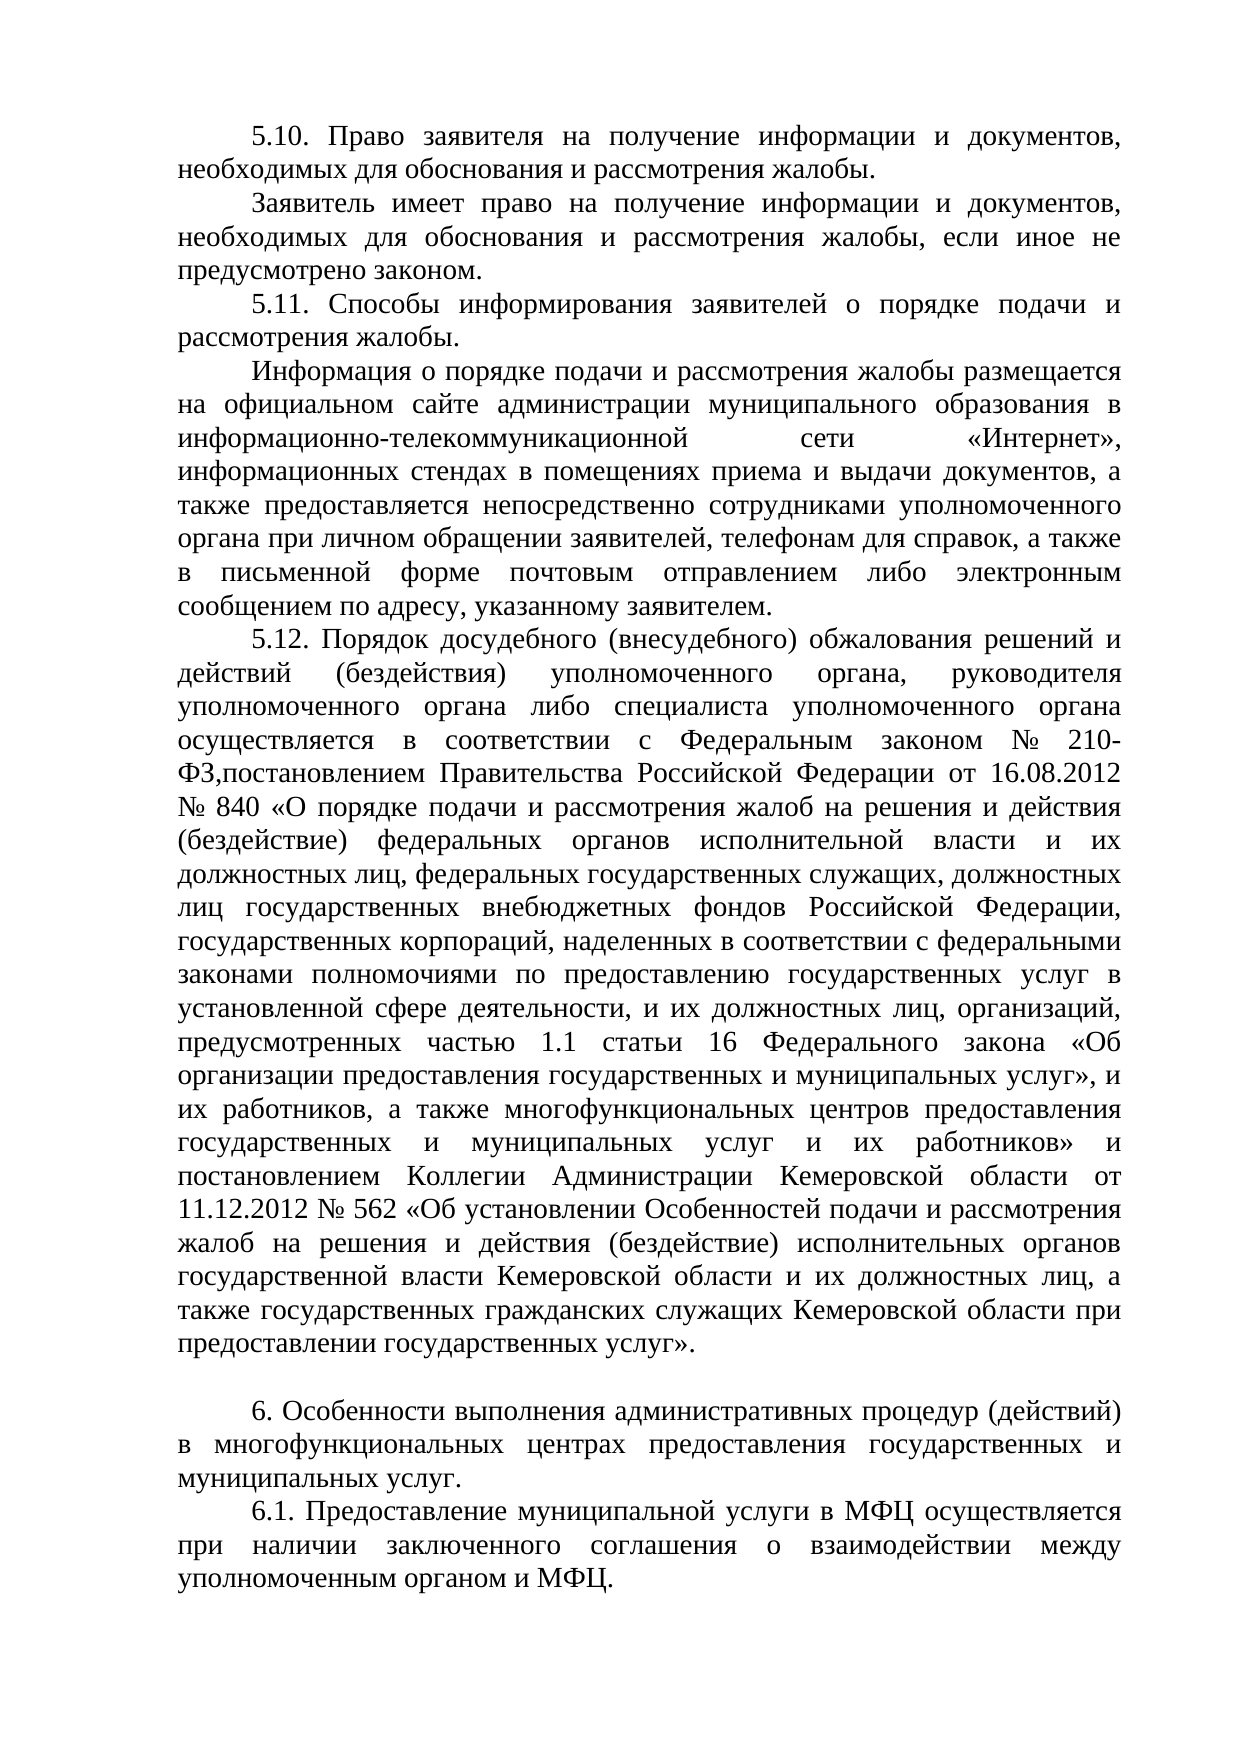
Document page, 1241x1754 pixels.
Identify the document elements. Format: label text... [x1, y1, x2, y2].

text 6.1. Предоставление муниципальной услуги в МФЦ осуществляется при наличии заключенного соглашения о взаимодействии между уполномоченным органом и МФЦ. [177, 1493, 1122, 1594]
text Заявитель имеет право на получение информации и документов, необходимых для обоснования и рассмотрения жалобы, если иное не предусмотрено законом. [177, 185, 1122, 286]
text 5.11. Способы информирования заявителей о порядке подачи и рассмотрения жалобы. [177, 286, 1122, 353]
text 5.10. Право заявителя на получение информации и документов, необходимых для обоснования и рассмотрения жалобы. [177, 118, 1122, 185]
text Информация о порядке подачи и рассмотрения жалобы размещается на официальном сайте администрации муниципального образования в информационно-телекоммуникационной сети «Интернет», информационных стендах в помещениях приема и выдачи документов, а также предоставляется непосредственно сотрудниками уполномоченного органа при личном обращении заявителей, телефонам для справок, а также в письменной форме почтовым отправлением либо электронным сообщением по адресу, указанному заявителем. [177, 353, 1122, 621]
text 5.12. Порядок досудебного (внесудебного) обжалования решений и действий (бездействия) уполномоченного органа, руководителя уполномоченного органа либо специалиста уполномоченного органа осуществляется в соответствии с Федеральным законом № 210-ФЗ,постановлением Правительства Российской Федерации от 16.08.2012 № 840 «О порядке подачи и рассмотрения жалоб на решения и действия (бездействие) федеральных органов исполнительной власти и их должностных лиц, федеральных государственных служащих, должностных лиц государственных внебюджетных фондов Российской Федерации, государственных корпораций, наделенных в соответствии с федеральными законами полномочиями по предоставлению государственных услуг в установленной сфере деятельности, и их должностных лиц, организаций, предусмотренных частью 1.1 статьи 16 Федерального закона «Об организации предоставления государственных и муниципальных услуг», и их работников, а также многофункциональных центров предоставления государственных и муниципальных услуг и их работников» и постановлением Коллегии Администрации Кемеровской области от 11.12.2012 № 562 «Об установлении Особенностей подачи и рассмотрения жалоб на решения и действия (бездействие) исполнительных органов государственной власти Кемеровской области и их должностных лиц, а также государственных гражданских служащих Кемеровской области при предоставлении государственных услуг». [177, 621, 1122, 1359]
text 6. Особенности выполнения административных процедур (действий) в многофункциональных центрах предоставления государственных и муниципальных услуг. [177, 1393, 1122, 1493]
